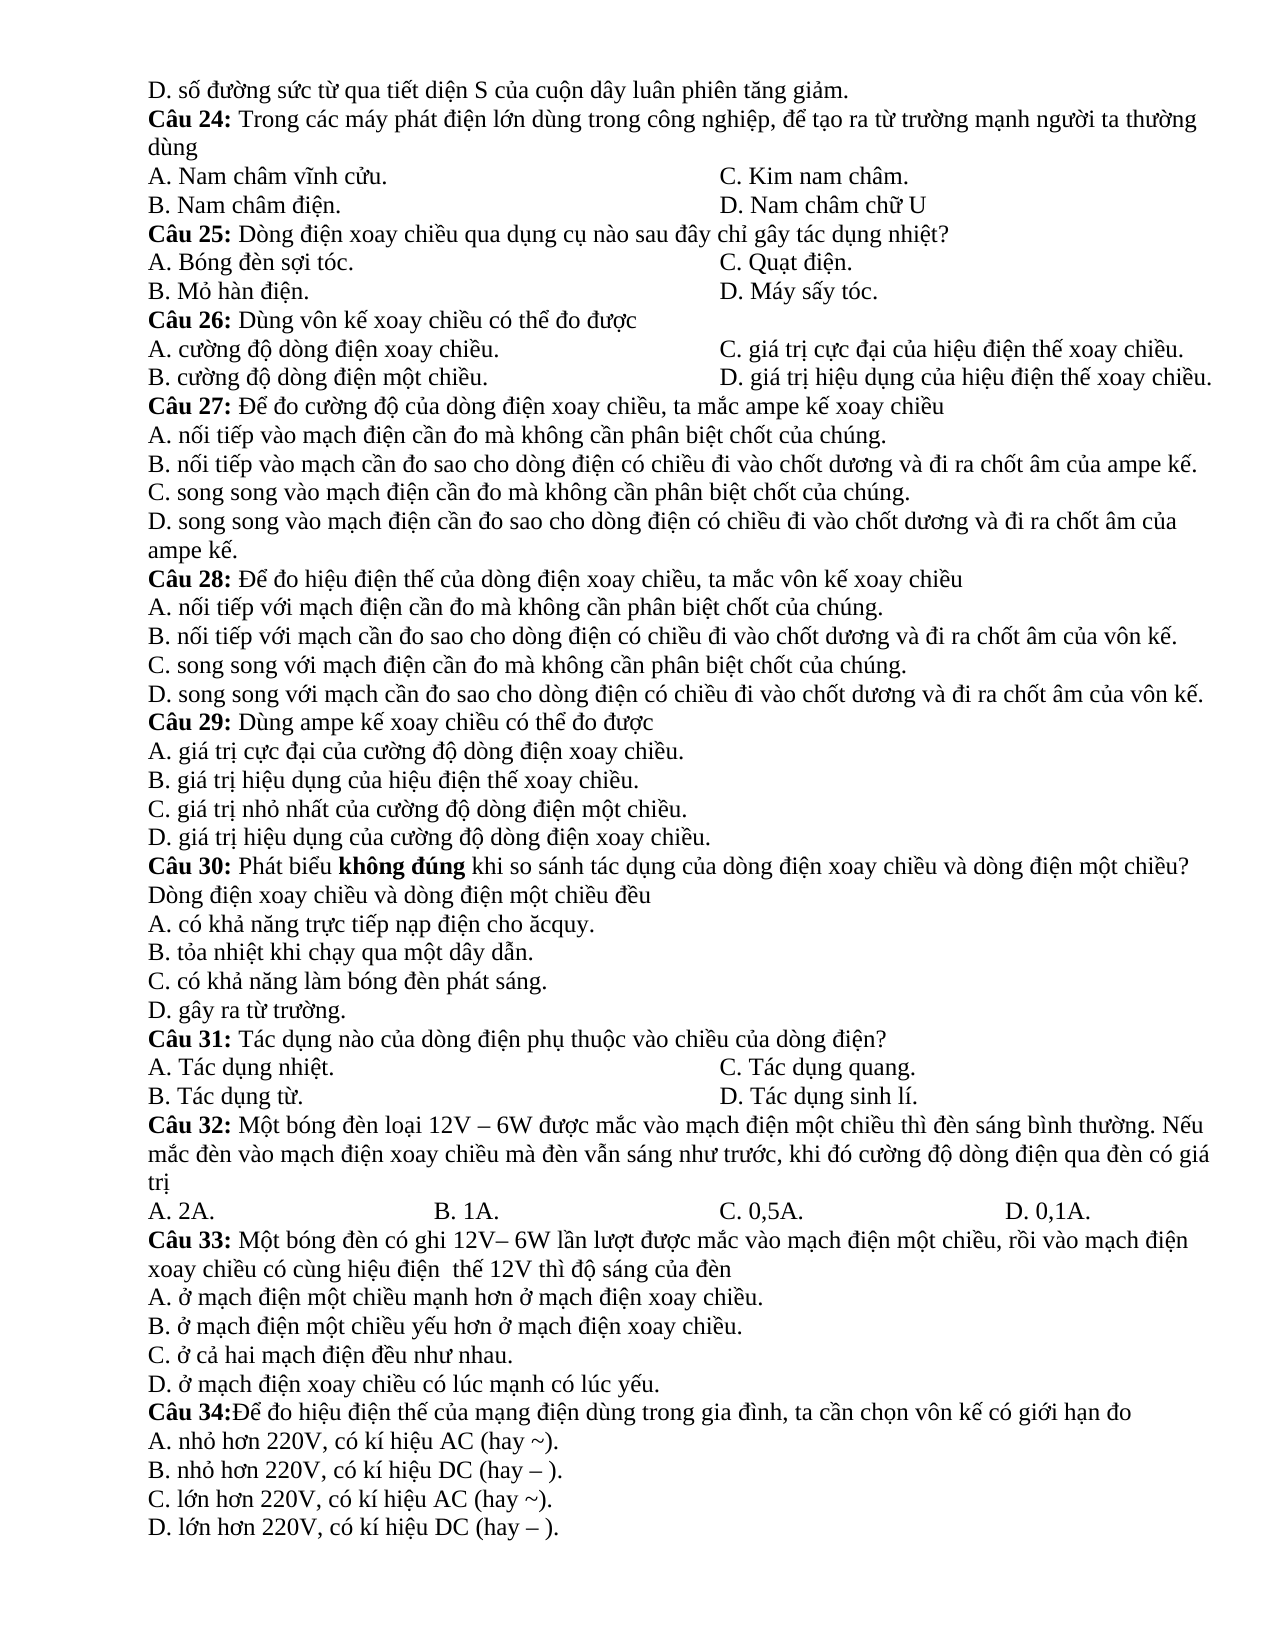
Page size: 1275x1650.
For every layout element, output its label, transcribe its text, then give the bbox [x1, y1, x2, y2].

text B. giá trị hiệu dụng của hiệu điện thế xoay chiều. [148, 765, 1216, 794]
text B. cường độ dòng điện một chiều. [148, 362, 644, 391]
text A. nối tiếp vào mạch điện cần đo mà không cần phân biệt chốt của chúng. [148, 420, 1216, 449]
text D. Máy sấy tóc. [719, 276, 1216, 305]
text Câu 31: Tác dụng nào của dòng điện phụ thuộc vào chiều của dòng điện? [148, 1024, 1216, 1052]
text C. Tác dụng quang. [719, 1052, 1216, 1081]
text A. 2A. [148, 1196, 358, 1225]
text D. Nam châm chữ U [719, 190, 1216, 219]
text C. 0,5A. [719, 1196, 930, 1225]
text D. Tác dụng sinh lí. [719, 1081, 1216, 1110]
text A. nối tiếp với mạch điện cần đo mà không cần phân biệt chốt của chúng. [148, 592, 1216, 621]
text D. ở mạch điện xoay chiều có lúc mạnh có lúc yếu. [148, 1369, 1216, 1397]
text A. có khả năng trực tiếp nạp điện cho ăcquy. [148, 909, 1216, 937]
text D. song song vào mạch điện cần đo sao cho dòng điện có chiều đi vào chốt dương và đi ra chốt âm của ampe kế. [148, 506, 1216, 564]
text D. song song với mạch cần đo sao cho dòng điện có chiều đi vào chốt dương và đi ra chốt âm của vôn kế. [148, 679, 1216, 707]
text Câu 32: Một bóng đèn loại 12V – 6W được mắc vào mạch điện một chiều thì đèn sáng bình thường. Nếu mắc đèn vào mạch điện xoay chiều mà đèn vẫn sáng như trước, khi đó cường độ dòng điện qua đèn có giá trị [148, 1110, 1216, 1196]
text A. Tác dụng nhiệt. [148, 1052, 644, 1081]
text D. gây ra từ trường. [148, 995, 1216, 1024]
text Câu 27: Để đo cường độ của dòng điện xoay chiều, ta mắc ampe kế xoay chiều [148, 391, 1216, 420]
text D. 0,1A. [1005, 1196, 1216, 1225]
text A. Bóng đèn sợi tóc. [148, 247, 644, 276]
text B. nối tiếp vào mạch cần đo sao cho dòng điện có chiều đi vào chốt dương và đi ra chốt âm của ampe kế. [148, 449, 1216, 477]
text Câu 34:Để đo hiệu điện thế của mạng điện dùng trong gia đình, ta cần chọn vôn kế có giới hạn đo [148, 1397, 1216, 1426]
text D. giá trị hiệu dụng của cường độ dòng điện xoay chiều. [148, 822, 1216, 851]
text Câu 30: Phát biểu không đúng khi so sánh tác dụng của dòng điện xoay chiều và dòng điện một chiều? [148, 851, 1216, 880]
text Câu 29: Dùng ampe kế xoay chiều có thể đo được [148, 707, 1216, 736]
text C. lớn hơn 220V, có kí hiệu AC (hay ~). [148, 1484, 1216, 1512]
text B. nối tiếp với mạch cần đo sao cho dòng điện có chiều đi vào chốt dương và đi ra chốt âm của vôn kế. [148, 621, 1216, 650]
text Câu 28: Để đo hiệu điện thế của dòng điện xoay chiều, ta mắc vôn kế xoay chiều [148, 564, 1216, 592]
text A. cường độ dòng điện xoay chiều. [148, 334, 644, 362]
text A. nhỏ hơn 220V, có kí hiệu AC (hay ~). [148, 1426, 1216, 1455]
text D. giá trị hiệu dụng của hiệu điện thế xoay chiều. [719, 362, 1216, 391]
text B. nhỏ hơn 220V, có kí hiệu DC (hay – ). [148, 1455, 1216, 1484]
text B. Nam châm điện. [148, 190, 644, 219]
text Câu 24: Trong các máy phát điện lớn dùng trong công nghiệp, để tạo ra từ trường mạnh người ta thường dùng [148, 104, 1216, 161]
text B. Mỏ hàn điện. [148, 276, 644, 305]
text C. Quạt điện. [719, 247, 1216, 276]
text B. ở mạch điện một chiều yếu hơn ở mạch điện xoay chiều. [148, 1311, 1216, 1340]
text A. giá trị cực đại của cường độ dòng điện xoay chiều. [148, 736, 1216, 765]
text B. 1A. [433, 1196, 644, 1225]
text C. song song vào mạch điện cần đo mà không cần phân biệt chốt của chúng. [148, 477, 1216, 506]
text C. có khả năng làm bóng đèn phát sáng. [148, 966, 1216, 995]
text Câu 33: Một bóng đèn có ghi 12V– 6W lần lượt được mắc vào mạch điện một chiều, rồi vào mạch điện xoay chiều có cùng hiệu điện thế 12V thì độ sáng của đèn [148, 1225, 1216, 1282]
text C. song song với mạch điện cần đo mà không cần phân biệt chốt của chúng. [148, 650, 1216, 679]
text D. số đường sức từ qua tiết diện S của cuộn dây luân phiên tăng giảm. [148, 75, 1216, 104]
text C. ở cả hai mạch điện đều như nhau. [148, 1340, 1216, 1369]
text A. ở mạch điện một chiều mạnh hơn ở mạch điện xoay chiều. [148, 1282, 1216, 1311]
text C. giá trị cực đại của hiệu điện thế xoay chiều. [719, 334, 1216, 362]
text B. Tác dụng từ. [148, 1081, 644, 1110]
text Câu 25: Dòng điện xoay chiều qua dụng cụ nào sau đây chỉ gây tác dụng nhiệt? [148, 219, 1216, 247]
text Dòng điện xoay chiều và dòng điện một chiều đều [148, 880, 1216, 909]
text D. lớn hơn 220V, có kí hiệu DC (hay – ). [148, 1512, 1216, 1541]
text A. Nam châm vĩnh cửu. [148, 161, 644, 190]
text Câu 26: Dùng vôn kế xoay chiều có thể đo được [148, 305, 1216, 334]
text B. tỏa nhiệt khi chạy qua một dây dẫn. [148, 937, 1216, 966]
text C. Kim nam châm. [719, 161, 1216, 190]
text C. giá trị nhỏ nhất của cường độ dòng điện một chiều. [148, 794, 1216, 822]
